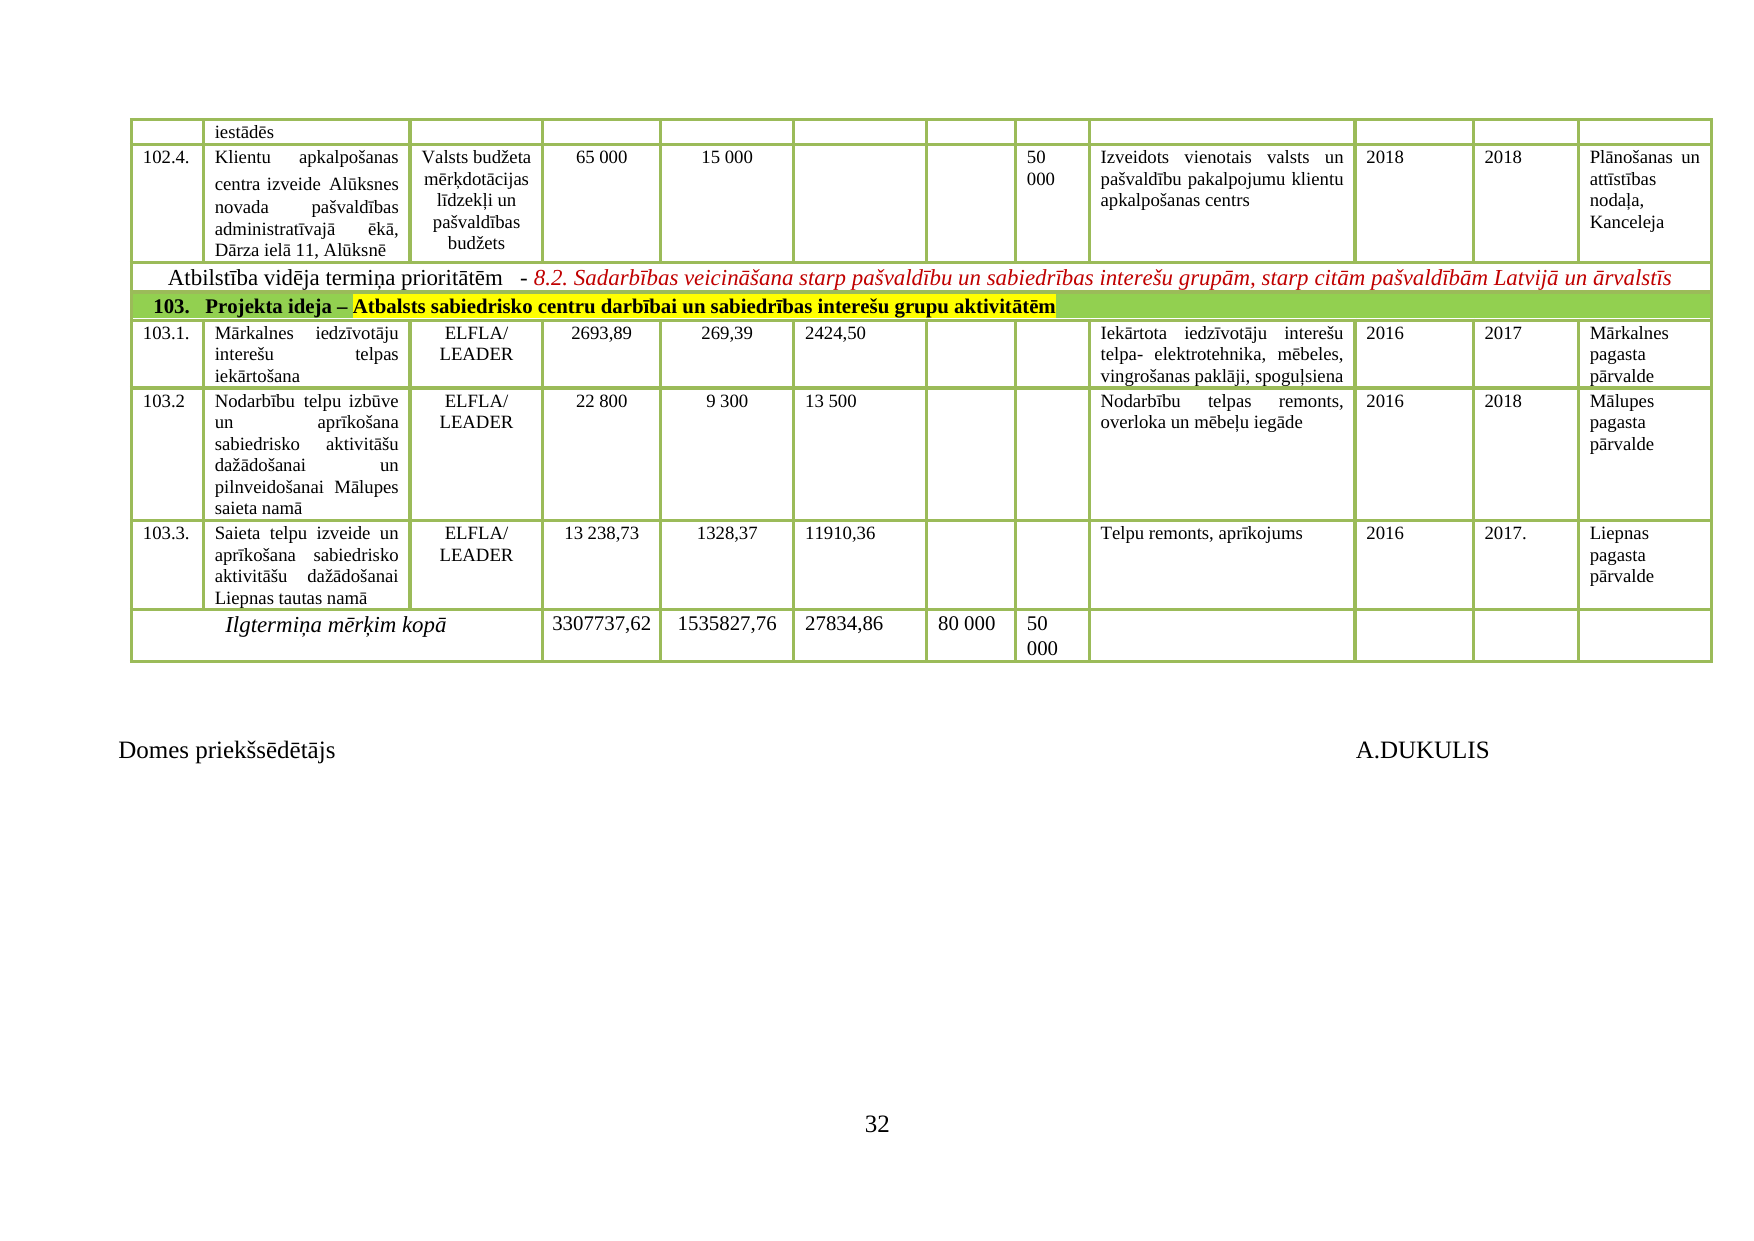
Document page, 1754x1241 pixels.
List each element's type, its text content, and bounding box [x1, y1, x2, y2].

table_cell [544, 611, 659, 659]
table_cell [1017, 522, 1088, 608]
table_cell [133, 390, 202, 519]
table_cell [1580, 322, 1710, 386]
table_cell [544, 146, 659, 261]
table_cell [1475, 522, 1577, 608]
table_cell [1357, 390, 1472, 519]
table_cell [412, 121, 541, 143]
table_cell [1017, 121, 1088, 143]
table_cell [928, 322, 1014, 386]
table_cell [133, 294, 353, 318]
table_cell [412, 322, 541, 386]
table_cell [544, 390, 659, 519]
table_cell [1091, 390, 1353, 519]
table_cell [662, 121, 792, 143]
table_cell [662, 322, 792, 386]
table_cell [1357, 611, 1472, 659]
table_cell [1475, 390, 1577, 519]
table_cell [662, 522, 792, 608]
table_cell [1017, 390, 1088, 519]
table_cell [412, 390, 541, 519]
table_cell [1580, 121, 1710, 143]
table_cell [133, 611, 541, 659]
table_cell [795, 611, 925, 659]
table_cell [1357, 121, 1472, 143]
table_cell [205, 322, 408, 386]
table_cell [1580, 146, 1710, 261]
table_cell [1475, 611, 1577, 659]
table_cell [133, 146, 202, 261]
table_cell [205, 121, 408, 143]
text Domes priekšsēdētājs A.DUKULIS [118, 735, 1636, 763]
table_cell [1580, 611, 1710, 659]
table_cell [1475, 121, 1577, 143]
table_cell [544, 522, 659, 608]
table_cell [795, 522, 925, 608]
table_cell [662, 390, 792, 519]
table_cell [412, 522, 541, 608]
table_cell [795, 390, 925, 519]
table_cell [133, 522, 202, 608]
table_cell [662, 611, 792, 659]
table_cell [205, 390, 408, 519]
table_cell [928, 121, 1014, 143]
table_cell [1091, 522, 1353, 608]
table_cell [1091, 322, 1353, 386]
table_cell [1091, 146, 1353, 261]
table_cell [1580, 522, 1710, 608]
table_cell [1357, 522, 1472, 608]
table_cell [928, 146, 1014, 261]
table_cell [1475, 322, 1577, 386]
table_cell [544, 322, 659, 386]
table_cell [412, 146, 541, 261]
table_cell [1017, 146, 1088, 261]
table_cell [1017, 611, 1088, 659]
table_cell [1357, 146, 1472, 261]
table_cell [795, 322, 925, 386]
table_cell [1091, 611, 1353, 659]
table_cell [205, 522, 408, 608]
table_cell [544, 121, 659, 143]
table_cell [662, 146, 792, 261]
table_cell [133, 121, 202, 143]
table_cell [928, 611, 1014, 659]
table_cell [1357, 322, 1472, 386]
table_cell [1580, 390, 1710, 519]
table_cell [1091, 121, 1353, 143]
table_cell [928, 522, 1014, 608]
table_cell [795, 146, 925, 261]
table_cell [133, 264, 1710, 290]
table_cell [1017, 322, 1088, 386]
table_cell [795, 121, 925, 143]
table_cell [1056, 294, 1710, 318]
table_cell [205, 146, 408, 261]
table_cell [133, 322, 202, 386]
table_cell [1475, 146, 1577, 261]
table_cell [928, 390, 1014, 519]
